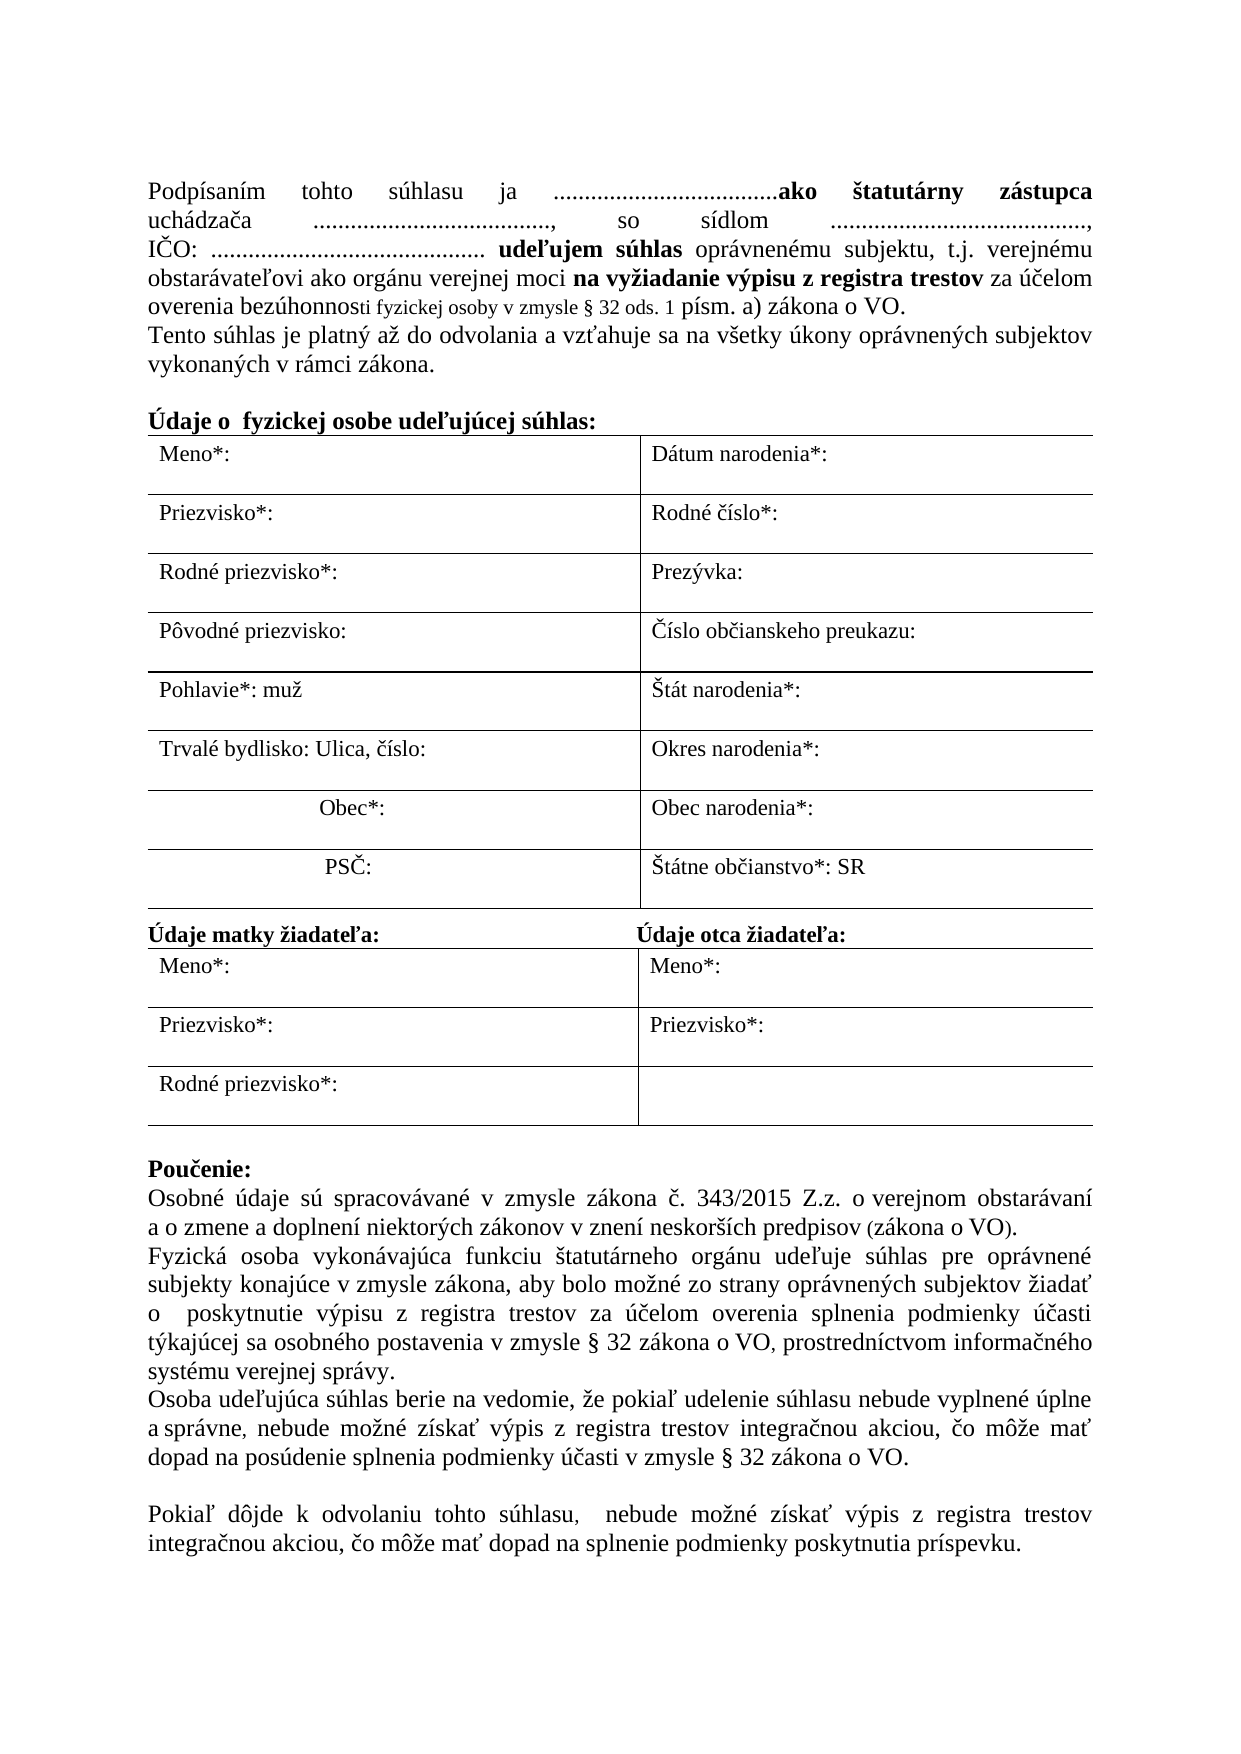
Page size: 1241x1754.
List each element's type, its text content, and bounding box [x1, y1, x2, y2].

table_cell Obec*: [148, 791, 640, 848]
table_cell Štát narodenia*: [641, 673, 1093, 730]
table_header Dátum narodenia*: [641, 436, 1093, 494]
text Podpísaním tohto súhlasu ja ....................................ako štatutárny zástupca uchádzača ......................................, so sídlom ........................................., IČO: ............................................ udeľujem súhlas oprávnenému subjektu, t.j. verejnému obstarávateľovi ako orgánu verejnej moci na vyžiadanie výpisu z registra trestov za účelom overenia bezúhonnosti fyzickej osoby v zmysle § 32 ods. 1 písm. a) zákona o VO. [148, 176, 1093, 320]
text Údaje matky žiadateľa: Údaje otca žiadateľa: [148, 921, 1093, 947]
table_cell [639, 1067, 1093, 1125]
text Údaje o fyzickej osobe udeľujúcej súhlas: [148, 406, 1093, 435]
table_cell Priezvisko*: [148, 1008, 638, 1066]
table_cell Rodné priezvisko*: [148, 1067, 638, 1125]
text Tento súhlas je platný až do odvolania a vzťahuje sa na všetky úkony oprávnených subjektov vykonaných v rámci zákona. [148, 320, 1093, 378]
table_cell Okres narodenia*: [641, 731, 1093, 789]
text Fyzická osoba vykonávajúca funkciu štatutárneho orgánu udeľuje súhlas pre oprávnené subjekty konajúce v zmysle zákona, aby bolo možné zo strany oprávnených subjektov žiadať o poskytnutie výpisu z registra trestov za účelom overenia splnenia podmienky účasti týkajúcej sa osobného postavenia v zmysle § 32 zákona o VO, prostredníctvom informačného systému verejnej správy. [148, 1241, 1093, 1384]
table_cell Rodné číslo*: [641, 495, 1093, 553]
table_cell Priezvisko*: [148, 495, 640, 553]
table_cell Štátne občianstvo*: SR [641, 850, 1093, 908]
table_cell PSČ: [148, 850, 640, 908]
table_cell Trvalé bydlisko: Ulica, číslo: [148, 731, 640, 789]
table_cell Pohlavie*: muž [148, 673, 640, 730]
text Poučenie: [148, 1154, 1093, 1183]
table_cell Rodné priezvisko*: [148, 554, 640, 612]
table_cell Prezývka: [641, 554, 1093, 612]
table_cell Číslo občianskeho preukazu: [641, 613, 1093, 671]
table_cell Priezvisko*: [639, 1008, 1093, 1066]
table_cell Pôvodné priezvisko: [148, 613, 640, 671]
text Osoba udeľujúca súhlas berie na vedomie, že pokiaľ udelenie súhlasu nebude vyplnené úplne a správne, nebude možné získať výpis z registra trestov integračnou akciou, čo môže mať dopad na posúdenie splnenia podmienky účasti v zmysle § 32 zákona o VO. [148, 1384, 1093, 1471]
table_header Meno*: [639, 949, 1093, 1007]
text Pokiaľ dôjde k odvolaniu tohto súhlasu, nebude možné získať výpis z registra trestov integračnou akciou, čo môže mať dopad na splnenie podmienky poskytnutia príspevku. [148, 1499, 1093, 1557]
table_header Meno*: [148, 949, 638, 1007]
table_header Meno*: [148, 436, 640, 494]
table_cell Obec narodenia*: [641, 791, 1093, 848]
text Osobné údaje sú spracovávané v zmysle zákona č. 343/2015 Z.z. o verejnom obstarávaní a o zmene a doplnení niektorých zákonov v znení neskorších predpisov (zákona o VO). [148, 1183, 1093, 1241]
